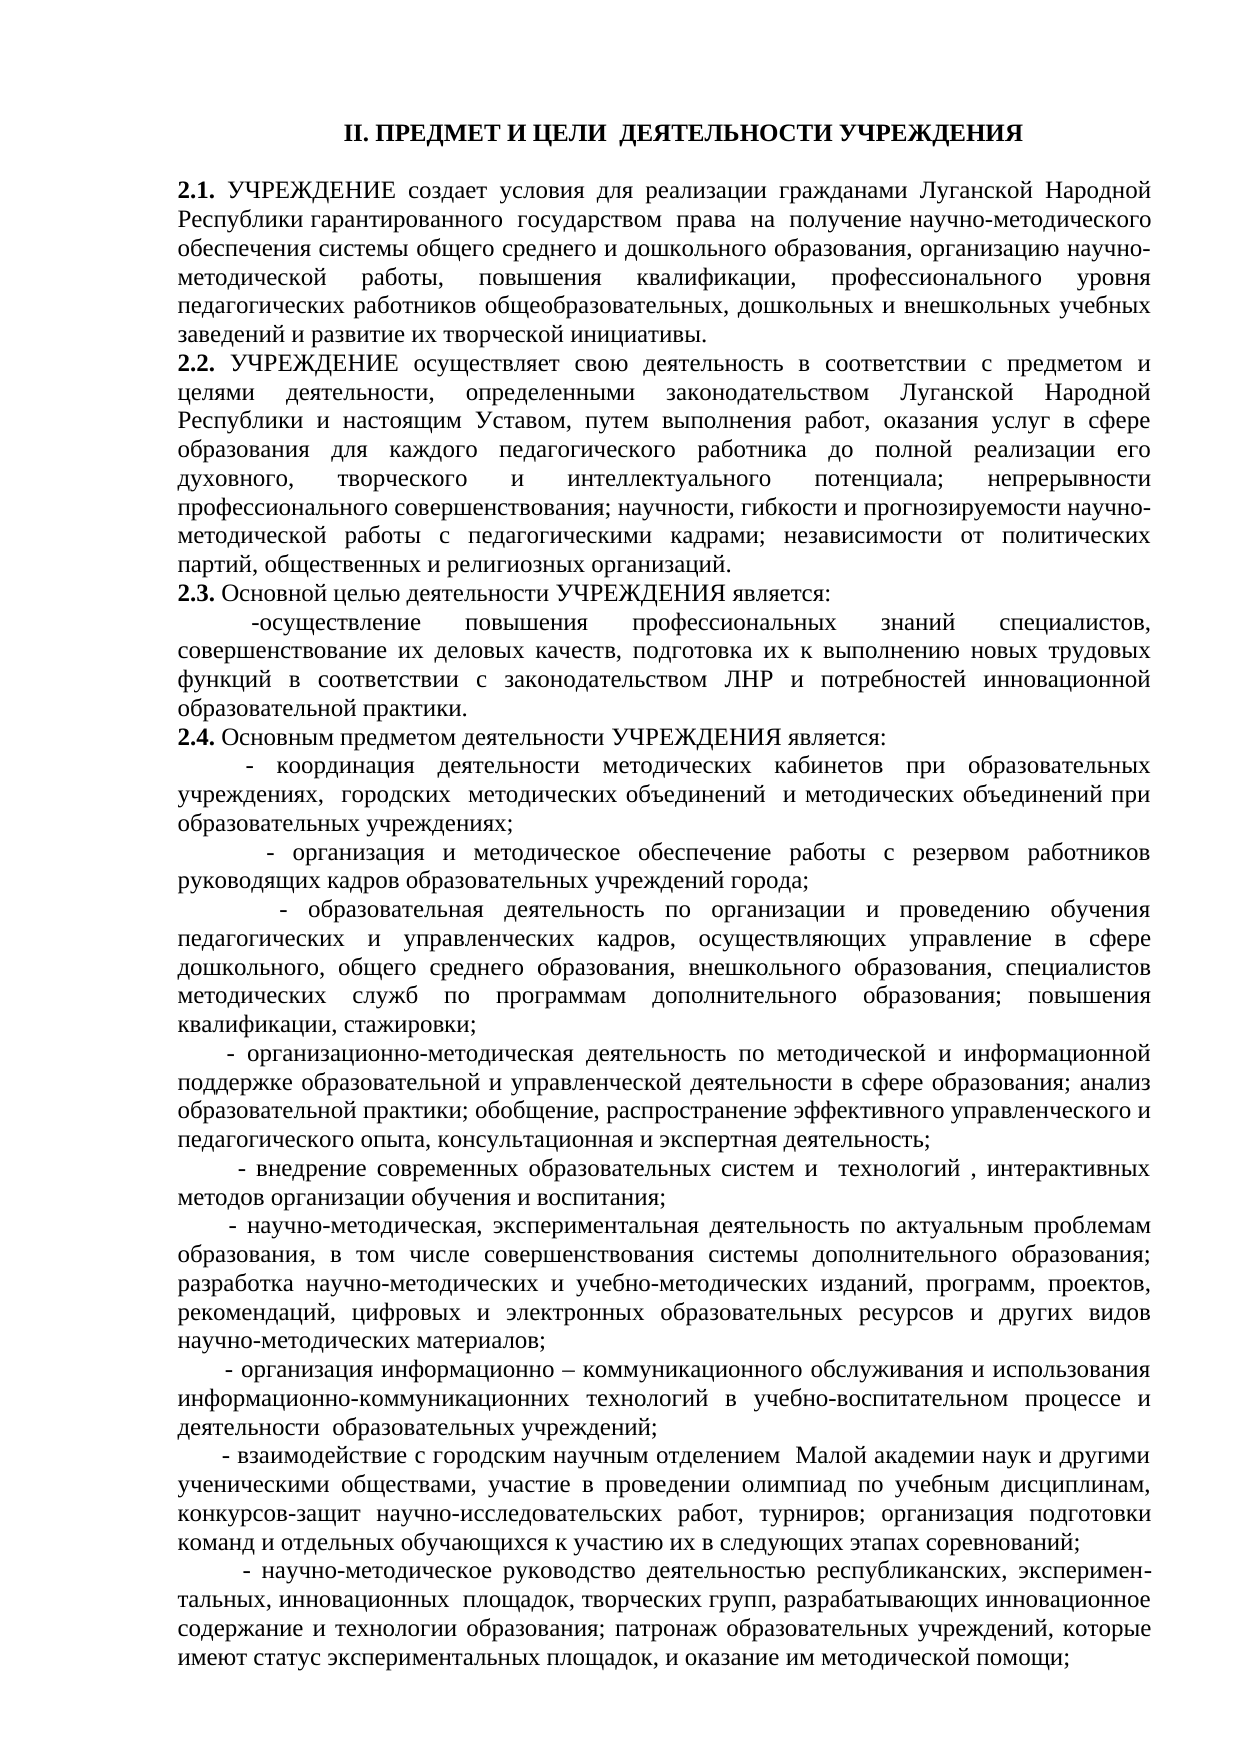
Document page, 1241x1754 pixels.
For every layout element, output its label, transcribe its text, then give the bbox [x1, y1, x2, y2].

text - координация деятельности методических кабинетов при образовательных учреждениях, городских методических объединений и методических объединений при образовательных учреждениях; [177, 751, 1152, 837]
text - организационно-методическая деятельность по методической и информационной поддержке образовательной и управленческой деятельности в сфере образования; анализ образовательной практики; обобщение, распространение эффективного управленческого и педагогического опыта, консультационная и экспертная деятельность; [177, 1038, 1152, 1153]
text - образовательная деятельность по организации и проведению обучения педагогических и управленческих кадров, осуществляющих управление в сфере дошкольного, общего среднего образования, внешкольного образования, специалистов методических служб по программам дополнительного образования; повышения квалификации, стажировки; [177, 894, 1152, 1038]
text -осуществление повышения профессиональных знаний специалистов, совершенствование их деловых качеств, подготовка их к выполнению новых трудовых функций в соответствии с законодательством ЛНР и потребностей инновационной образовательной практики. [177, 607, 1152, 722]
text 2.3. Основной целью деятельности УЧРЕЖДЕНИЯ является: [177, 578, 1152, 607]
text - научно-методическая, экспериментальная деятельность по актуальным проблемам образования, в том числе совершенствования системы дополнительного образования; разработка научно-методических и учебно-методических изданий, программ, проектов, рекомендаций, цифровых и электронных образовательных ресурсов и других видов научно-методических материалов; [177, 1211, 1152, 1354]
text - взаимодействие с городским научным отделением Малой академии наук и другими ученическими обществами, участие в проведении олимпиад по учебным дисциплинам, конкурсов-защит научно-исследовательских работ, турниров; организация подготовки команд и отдельных обучающихся к участию их в следующих этапах соревнований; [177, 1441, 1152, 1556]
text 2.1. УЧРЕЖДЕНИЕ создает условия для реализации гражданами Луганской Народной Республики гарантированного государством права на получение научно-методического обеспечения системы общего среднего и дошкольного образования, организацию научно-методической работы, повышения квалификации, профессионального уровня педагогических работников общеобразовательных, дошкольных и внешкольных учебных заведений и развитие их творческой инициативы. [177, 176, 1152, 348]
text - организация и методическое обеспечение работы с резервом работников руководящих кадров образовательных учреждений города; [177, 837, 1152, 894]
text ІІ. ПРЕДМЕТ И ЦЕЛИ ДЕЯТЕЛЬНОСТИ УЧРЕЖДЕНИЯ [215, 118, 1152, 147]
text - организация информационно – коммуникационного обслуживания и использования информационно-коммуникационних технологий в учебно-воспитательном процессе и деятельности образовательных учреждений; [177, 1354, 1152, 1441]
text - научно-методическое руководство деятельностью республиканских, эксперимен- тальных, инновационных площадок, творческих групп, разрабатывающих инновационное содержание и технологии образования; патронаж образовательных учреждений, которые имеют статус экспериментальных площадок, и оказание им методической помощи; [177, 1556, 1152, 1671]
text 2.4. Основным предметом деятельности УЧРЕЖДЕНИЯ является: [177, 722, 1152, 751]
text 2.2. УЧРЕЖДЕНИЕ осуществляет свою деятельность в соответствии с предметом и целями деятельности, определенными законодательством Луганской Народной Республики и настоящим Уставом, путем выполнения работ, оказания услуг в сфере образования для каждого педагогического работника до полной реализации его духовного, творческого и интеллектуального потенциала; непрерывности профессионального совершенствования; научности, гибкости и прогнозируемости научно-методической работы с педагогическими кадрами; независимости от политических партий, общественных и религиозных организаций. [177, 348, 1152, 578]
text - внедрение современных образовательных систем и технологий , интерактивных методов организации обучения и воспитания; [177, 1153, 1152, 1211]
